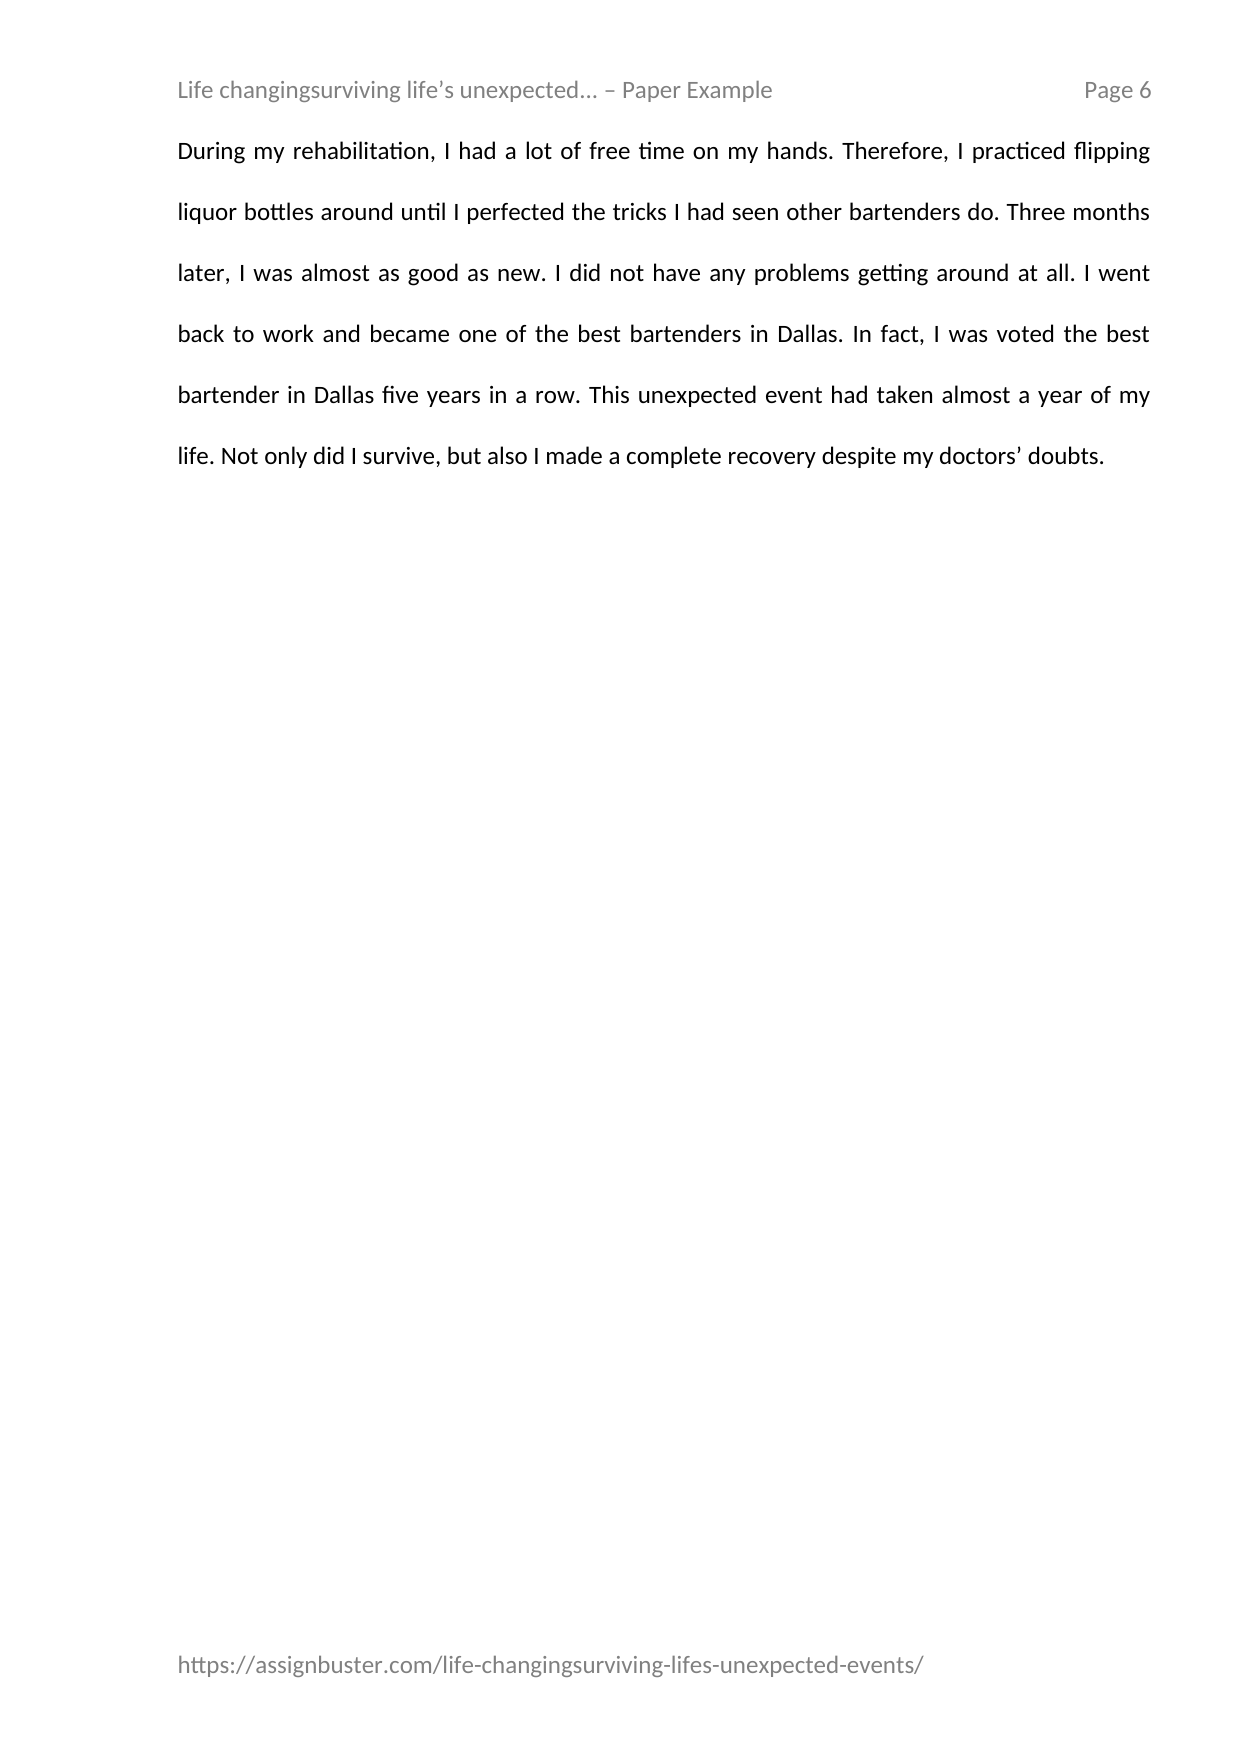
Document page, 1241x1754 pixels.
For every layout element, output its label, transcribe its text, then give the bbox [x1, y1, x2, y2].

text During my rehabilitation, I had a lot of free time on my hands. Therefore, I practiced flipping liquor bottles around until I perfected the tricks I had seen other bartenders do. Three months later, I was almost as good as new. I did not have any problems getting around at all. I went back to work and became one of the best bartenders in Dallas. In fact, I was voted the best bartender in Dallas five years in a row. This unexpected event had taken almost a year of my life. Not only did I survive, but also I made a complete recovery despite my doctors’ doubts. [177, 135, 1152, 471]
